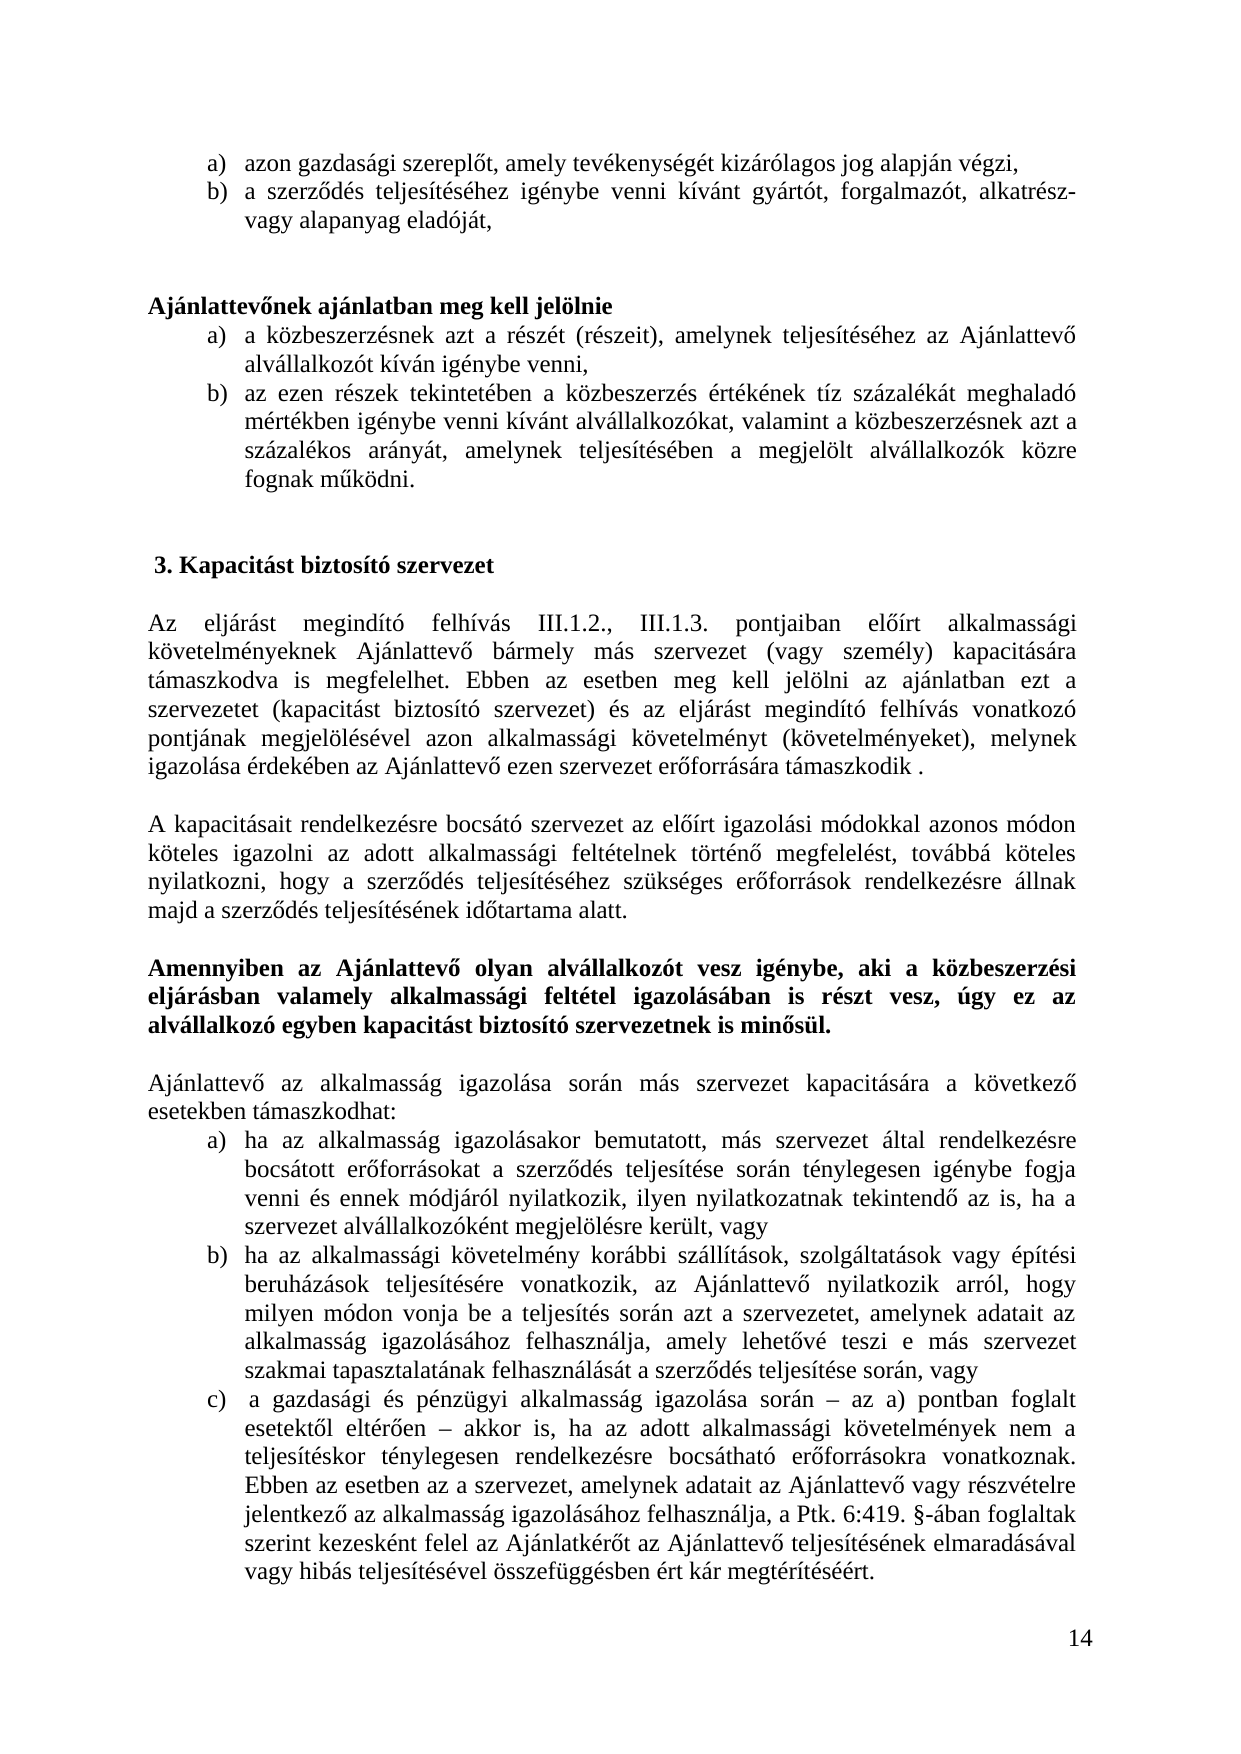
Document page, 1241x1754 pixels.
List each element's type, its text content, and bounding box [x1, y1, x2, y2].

text Az eljárást megindító felhívás III.1.2., III.1.3. pontjaiban előírt alkalmassági követelményeknek Ajánlattevő bármely más szervezet (vagy személy) kapacitására támaszkodva is megfelelhet. Ebben az esetben meg kell jelölni az ajánlatban ezt a szervezetet (kapacitást biztosító szervezet) és az eljárást megindító felhívás vonatkozó pontjának megjelölésével azon alkalmassági követelményt (követelményeket), melynek igazolása érdekében az Ajánlattevő ezen szervezet erőforrására támaszkodik . [148, 608, 1077, 780]
text Ajánlattevő az alkalmasság igazolása során más szervezet kapacitására a következő esetekben támaszkodhat: [148, 1068, 1077, 1125]
list ha az alkalmassági követelmény korábbi szállítások, szolgáltatások vagy építési beruházások teljesítésére vonatkozik, az Ajánlattevő nyilatkozik arról, hogy milyen módon vonja be a teljesítés során azt a szervezetet, amelynek adatait az alkalmasság igazolásához felhasználja, amely lehetővé teszi e más szervezet szakmai tapasztalatának felhasználását a szerződés teljesítése során, vagy [207, 1240, 1077, 1384]
list a gazdasági és pénzügyi alkalmasság igazolása során – az a) pontban foglalt esetektől eltérően – akkor is, ha az adott alkalmassági követelmények nem a teljesítéskor ténylegesen rendelkezésre bocsátható erőforrásokra vonatkoznak. Ebben az esetben az a szervezet, amelynek adatait az Ajánlattevő vagy részvételre jelentkező az alkalmasság igazolásához felhasználja, a Ptk. 6:419. §-ában foglaltak szerint kezesként felel az Ajánlatkérőt az Ajánlattevő teljesítésének elmaradásával vagy hibás teljesítésével összefüggésben ért kár megtérítéséért. [207, 1384, 1077, 1585]
list a szerződés teljesítéséhez igénybe venni kívánt gyártót, forgalmazót, alkatrész- vagy alapanyag eladóját, [207, 176, 1077, 234]
list az ezen részek tekintetében a közbeszerzés értékének tíz százalékát meghaladó mértékben igénybe venni kívánt alvállalkozókat, valamint a közbeszerzésnek azt a százalékos arányát, amelynek teljesítésében a megjelölt alvállalkozók közre fognak működni. [207, 378, 1077, 493]
text Amennyiben az Ajánlattevő olyan alvállalkozót vesz igénybe, aki a közbeszerzési eljárásban valamely alkalmassági feltétel igazolásában is részt vesz, úgy ez az alvállalkozó egyben kapacitást biztosító szervezetnek is minősül. [148, 953, 1077, 1039]
list a közbeszerzésnek azt a részét (részeit), amelynek teljesítéséhez az Ajánlattevő alvállalkozót kíván igénybe venni, [207, 320, 1077, 378]
list azon gazdasági szereplőt, amely tevékenységét kizárólagos jog alapján végzi, [207, 148, 1077, 176]
text A kapacitásait rendelkezésre bocsátó szervezet az előírt igazolási módokkal azonos módon köteles igazolni az adott alkalmassági feltételnek történő megfelelést, továbbá köteles nyilatkozni, hogy a szerződés teljesítéséhez szükséges erőforrások rendelkezésre állnak majd a szerződés teljesítésének időtartama alatt. [148, 809, 1077, 924]
text 3. Kapacitást biztosító szervezet [148, 550, 1077, 579]
list ha az alkalmasság igazolásakor bemutatott, más szervezet által rendelkezésre bocsátott erőforrásokat a szerződés teljesítése során ténylegesen igénybe fogja venni és ennek módjáról nyilatkozik, ilyen nyilatkozatnak tekintendő az is, ha a szervezet alvállalkozóként megjelölésre került, vagy [207, 1125, 1077, 1240]
text Ajánlattevőnek ajánlatban meg kell jelölnie [148, 291, 1077, 320]
